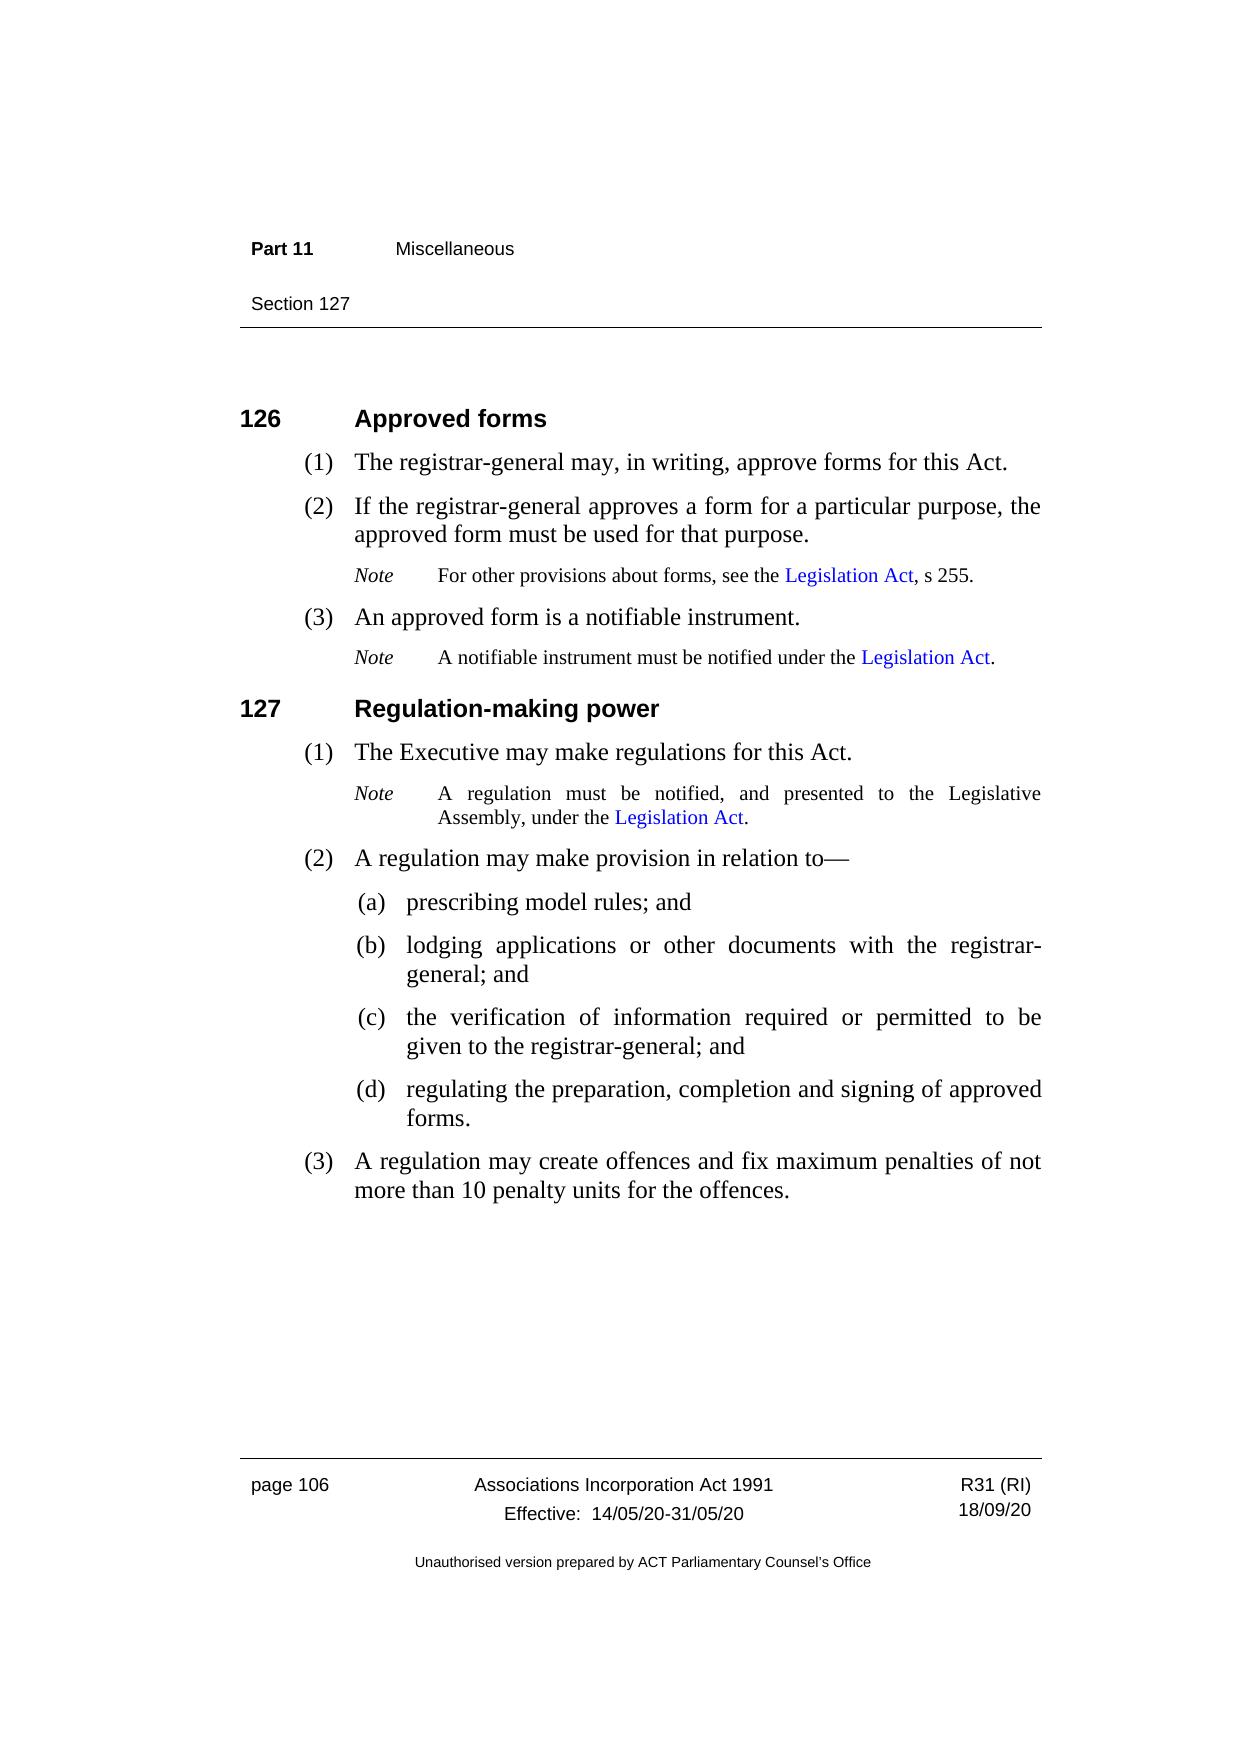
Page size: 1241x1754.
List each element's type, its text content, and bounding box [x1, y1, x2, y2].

text (3) An approved form is a notifiable instrument. [239, 602, 1042, 630]
text (2) A regulation may make provision in relation to— [239, 843, 1042, 872]
text (3) A regulation may create offences and fix maximum penalties of not more than 10 penalty units for the offences. [239, 1146, 1042, 1204]
text (a) prescribing model rules; and [239, 887, 1042, 915]
text (1) The registrar-general may, in writing, approve forms for this Act. [239, 447, 1042, 476]
text (b) lodging applications or other documents with the registrar-general; and [239, 930, 1042, 987]
text Note A regulation must be notified, and presented to the Legislative Assembly, under the Legislation Act. [354, 781, 1042, 829]
text 126 Approved forms [239, 404, 1042, 433]
text (c) the verification of information required or permitted to be given to the registrar-general; and [239, 1002, 1042, 1059]
text (d) regulating the preparation, completion and signing of approved forms. [239, 1074, 1042, 1132]
text (1) The Executive may make regulations for this Act. [239, 737, 1042, 766]
text Note A notifiable instrument must be notified under the Legislation Act. [354, 645, 1042, 669]
text 127 Regulation-making power [239, 694, 1042, 723]
text Note For other provisions about forms, see the Legislation Act, s 255. [354, 563, 1042, 587]
text (2) If the registrar-general approves a form for a particular purpose, the approved form must be used for that purpose. [239, 491, 1042, 548]
